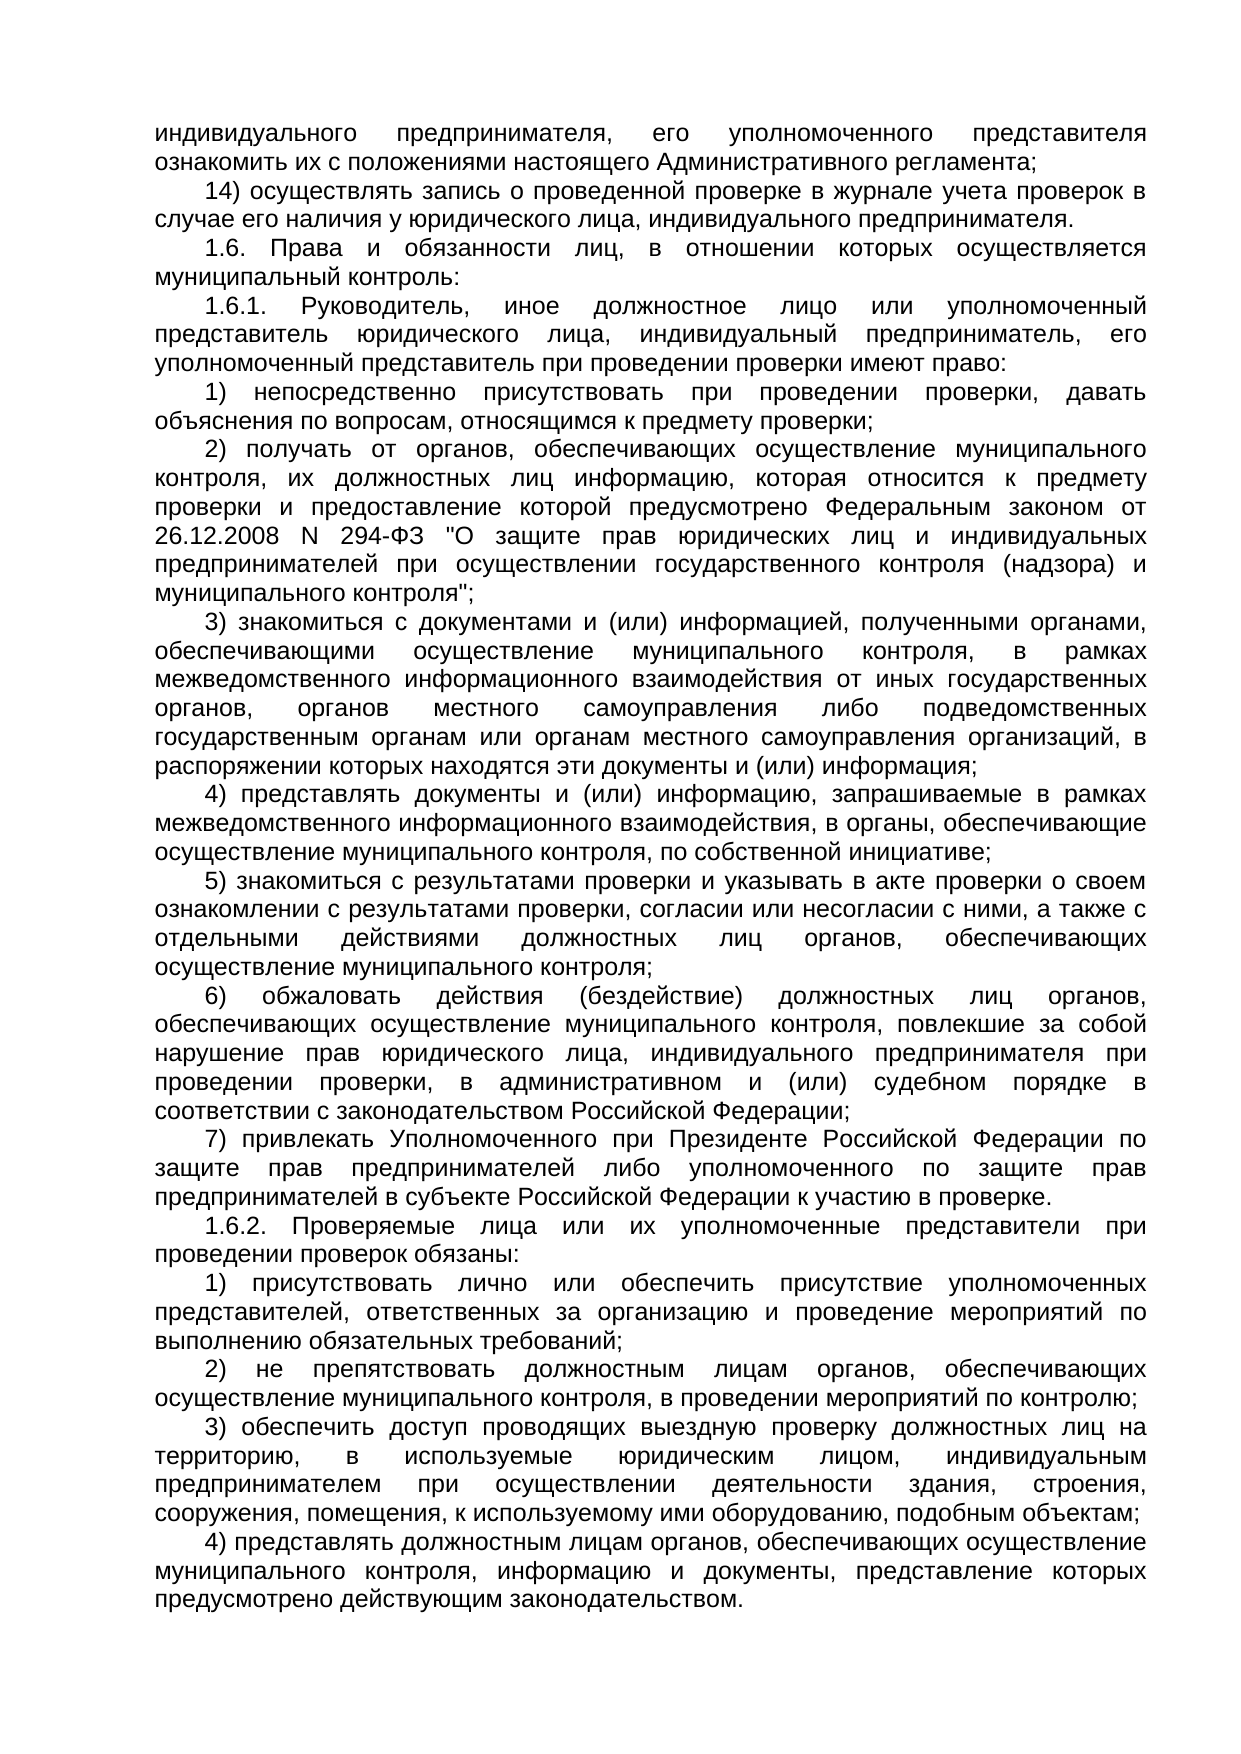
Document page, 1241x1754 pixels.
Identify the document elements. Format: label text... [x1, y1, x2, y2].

text 3) знакомиться с документами и (или) информацией, полученными органами, обеспечивающими осуществление муниципального контроля, в рамках межведомственного информационного взаимодействия от иных государственных органов, органов местного самоуправления либо подведомственных государственным органам или органам местного самоуправления организаций, в распоряжении которых находятся эти документы и (или) информация; [154, 607, 1148, 779]
text 6) обжаловать действия (бездействие) должностных лиц органов, обеспечивающих осуществление муниципального контроля, повлекшие за собой нарушение прав юридического лица, индивидуального предпринимателя при проведении проверки, в административном и (или) судебном порядке в соответствии с законодательством Российской Федерации; [154, 981, 1148, 1124]
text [154, 118, 1148, 176]
text 1.6.2. Проверяемые лица или их уполномоченные представители при проведении проверок обязаны: [154, 1211, 1148, 1268]
text 2) получать от органов, обеспечивающих осуществление муниципального контроля, их должностных лиц информацию, которая относится к предмету проверки и предоставление которой предусмотрено Федеральным законом от 26.12.2008 N 294-ФЗ "О защите прав юридических лиц и индивидуальных предпринимателей при осуществлении государственного контроля (надзора) и муниципального контроля"; [154, 434, 1148, 607]
text 5) знакомиться с результатами проверки и указывать в акте проверки о своем ознакомлении с результатами проверки, согласии или несогласии с ними, а также с отдельными действиями должностных лиц органов, обеспечивающих осуществление муниципального контроля; [154, 866, 1148, 981]
text 7) привлекать Уполномоченного при Президенте Российской Федерации по защите прав предпринимателей либо уполномоченного по защите прав предпринимателей в субъекте Российской Федерации к участию в проверке. [154, 1124, 1148, 1211]
text 2) не препятствовать должностным лицам органов, обеспечивающих осуществление муниципального контроля, в проведении мероприятий по контролю; [154, 1354, 1148, 1412]
text 1) непосредственно присутствовать при проведении проверки, давать объяснения по вопросам, относящимся к предмету проверки; [154, 377, 1148, 434]
text 1.6.1. Руководитель, иное должностное лицо или уполномоченный представитель юридического лица, индивидуальный предприниматель, его уполномоченный представитель при проведении проверки имеют право: [154, 291, 1148, 377]
text 1) присутствовать лично или обеспечить присутствие уполномоченных представителей, ответственных за организацию и проведение мероприятий по выполнению обязательных требований; [154, 1268, 1148, 1354]
text 3) обеспечить доступ проводящих выездную проверку должностных лиц на территорию, в используемые юридическим лицом, индивидуальным предпринимателем при осуществлении деятельности здания, строения, сооружения, помещения, к используемому ими оборудованию, подобным объектам; [154, 1412, 1148, 1527]
text 4) представлять должностным лицам органов, обеспечивающих осуществление муниципального контроля, информацию и документы, представление которых предусмотрено действующим законодательством. [154, 1527, 1148, 1613]
text 14) осуществлять запись о проведенной проверке в журнале учета проверок в случае его наличия у юридического лица, индивидуального предпринимателя. [154, 176, 1148, 233]
text 4) представлять документы и (или) информацию, запрашиваемые в рамках межведомственного информационного взаимодействия, в органы, обеспечивающие осуществление муниципального контроля, по собственной инициативе; [154, 779, 1148, 866]
text 1.6. Права и обязанности лиц, в отношении которых осуществляется муниципальный контроль: [154, 233, 1148, 291]
